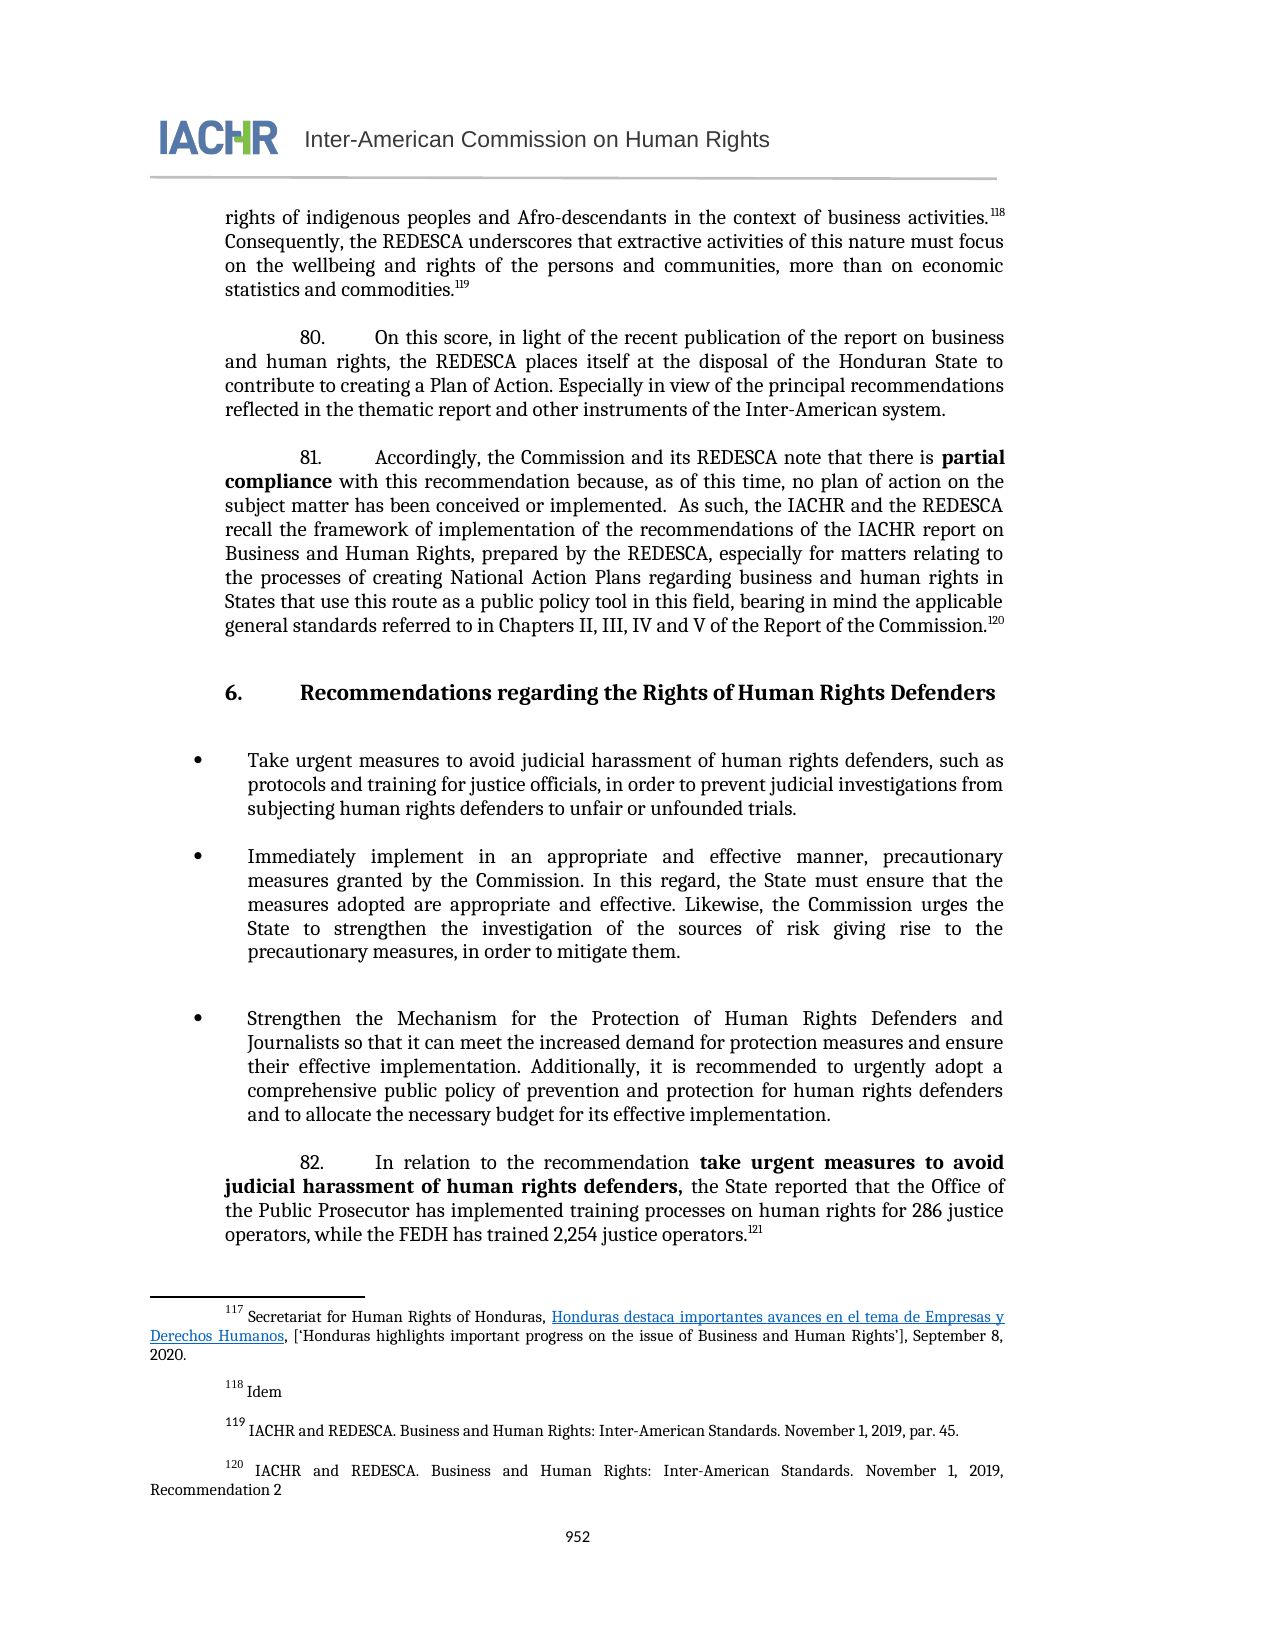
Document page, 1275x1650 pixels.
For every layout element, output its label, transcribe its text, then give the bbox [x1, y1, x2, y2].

list In relation to the recommendation take urgent measures to avoid judicial harassment of human rights defenders, the State reported that the Office of the Public Prosecutor has implemented training processes on human rights for 286 justice operators, while the FEDH has trained 2,254 justice operators. [225, 1150, 1005, 1246]
picture [150, 110, 283, 166]
list On this score, in light of the recent publication of the report on business and human rights, the REDESCA places itself at the disposal of the Honduran State to contribute to creating a Plan of Action. Especially in view of the principal recommendations reflected in the thematic report and other instruments of the Inter-American system. [225, 326, 1005, 422]
list Immediately implement in an appropriate and effective manner, precautionary measures granted by the Commission. In this regard, the State must ensure that the measures adopted are appropriate and effective. Likewise, the Commission urges the State to strengthen the investigation of the sources of risk giving rise to the precautionary measures, in order to mitigate them. [194, 844, 1004, 964]
list Take urgent measures to avoid judicial harassment of human rights defenders, such as protocols and training for justice officials, in order to prevent judicial investigations from subjecting human rights defenders to unfair or unfounded trials. [194, 748, 1004, 820]
list Strengthen the Mechanism for the Protection of Human Rights Defenders and Journalists so that it can meet the increased demand for protection measures and ensure their effective implementation. Additionally, it is recommended to urgently adopt a comprehensive public policy of prevention and protection for human rights defenders and to allocate the necessary budget for its effective implementation. [194, 1007, 1004, 1126]
list Accordingly, the Commission and its REDESCA note that there is partial compliance with this recommendation because, as of this time, no plan of action on the subject matter has been conceived or implemented. As such, the IACHR and the REDESCA recall the framework of implementation of the recommendations of the IACHR report on Business and Human Rights, prepared by the REDESCA, especially for matters relating to the processes of creating National Action Plans regarding business and human rights in States that use this route as a public policy tool in this field, bearing in mind the applicable general standards referred to in Chapters II, III, IV and V of the Report of the Commission. [225, 446, 1005, 637]
subtitle Recommendations regarding the Rights of Human Rights Defenders [225, 680, 1005, 706]
list Social organizations have also denounced that these activities have lacked prior, free and informed consultation with the communities affected by operation of these projects, even though the Honduran State has invited missions from the Office of the United Nations Special Rapporteur for Indigenous Peoples and the Working Group on Business and Human Rights. These visits provided guidelines on prior consultation and recommendations in the framework of international standards, but still no visible substantial progress has been made by the State to promote the protection of the human rights of indigenous peoples and Afro-descendants in the context of business activities. Consequently, the REDESCA underscores that extractive activities of this nature must focus on the wellbeing and rights of the persons and communities, more than on economic statistics and commodities. [225, 206, 1005, 302]
